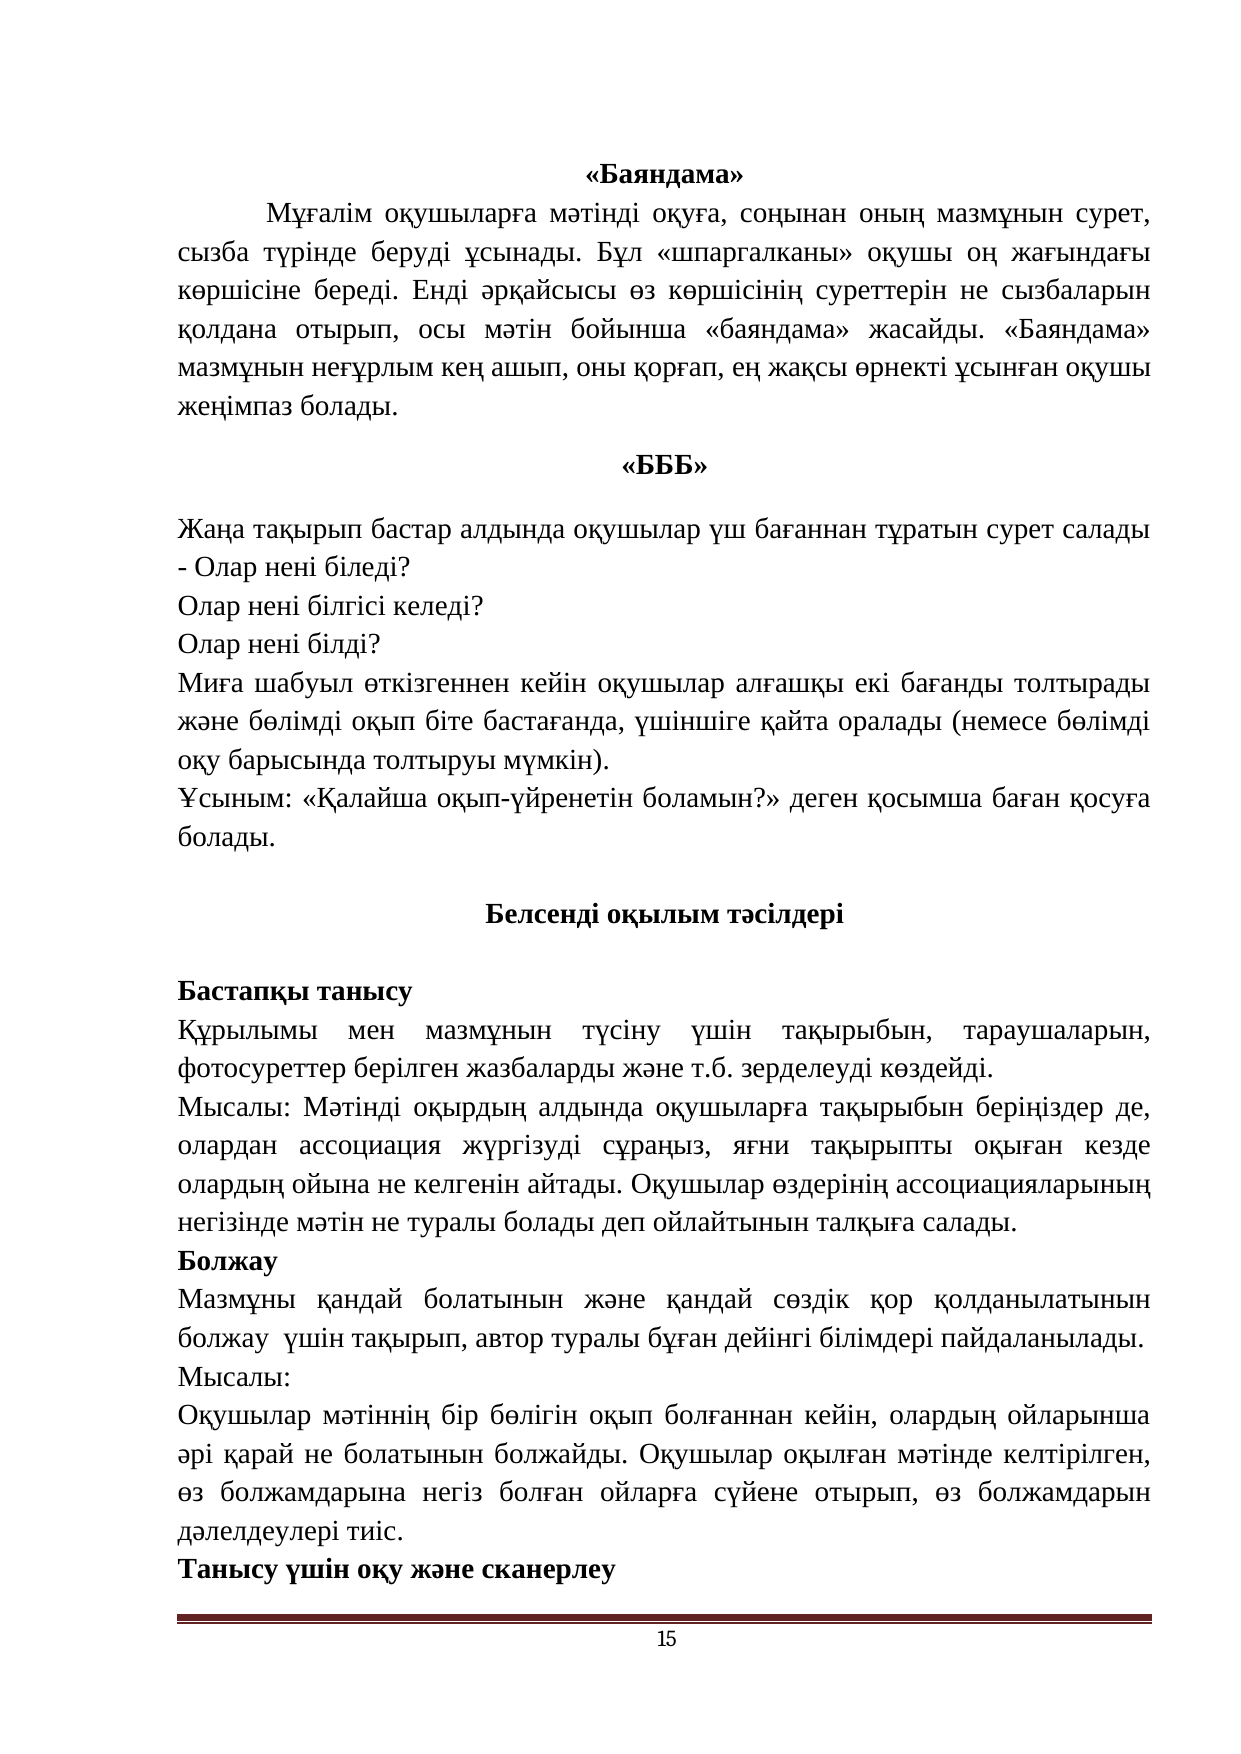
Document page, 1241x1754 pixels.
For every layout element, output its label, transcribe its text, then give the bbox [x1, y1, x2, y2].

text Болжау [177, 1243, 1152, 1277]
text Танысу үшін оқу және сканерлеу [177, 1551, 1152, 1585]
text Бастапқы танысу [177, 973, 1152, 1007]
text Мұғалім оқушыларға мәтінді оқуға, соңынан оның мазмұнын сурет, сызба түрінде беруді ұсынады. Бұл «шпаргалканы» оқушы оң жағындағы көршісіне береді. Енді әрқайсысы өз көршісінің суреттерін не сызбаларын қолдана отырып, осы мәтін бойынша «баяндама» жасайды. «Баяндама» мазмұнын неғұрлым кең ашып, оны қорғап, ең жақсы өрнекті ұсынған оқушы жеңімпаз болады. [177, 195, 1152, 421]
text Олар нені білгісі келеді? [177, 588, 1152, 621]
text Құрылымы мен мазмұнын түсіну үшін тақырыбын, тараушаларын, фотосуреттер берілген жазбаларды және т.б. зерделеуді көздейді. [177, 1012, 1152, 1084]
text Оқушылар мәтіннің бір бөлігін оқып болғаннан кейін, олардың ойларынша әрі қарай не болатынын болжайды. Оқушылар оқылған мәтінде келтірілген, өз болжамдарына негіз болған ойларға сүйене отырып, өз болжамдарын дәлелдеулері тиіс. [177, 1397, 1152, 1546]
text «Баяндама» [177, 157, 1152, 190]
text Жаңа тақырып бастар алдында оқушылар үш бағаннан тұратын сурет салады - Олар нені біледі? [177, 511, 1152, 583]
text «БББ» [177, 447, 1152, 481]
text Олар нені білді? [177, 626, 1152, 660]
text Белсенді оқылым тәсілдері [177, 896, 1152, 930]
text Миға шабуыл өткізгеннен кейін оқушылар алғашқы екі бағанды толтырады және бөлімді оқып біте бастағанда, үшіншіге қайта оралады (немесе бөлімді оқу барысында толтыруы мүмкін). [177, 665, 1152, 776]
text Мысалы: [177, 1359, 1152, 1392]
text Мысалы: Мәтінді оқырдың алдында оқушыларға тақырыбын беріңіздер де, олардан ассоциация жүргізуді сұраңыз, яғни тақырыпты оқыған кезде олардың ойына не келгенін айтады. Оқушылар өздерінің ассоциацияларының негізінде мәтін не туралы болады деп ойлайтынын талқыға салады. [177, 1089, 1152, 1238]
text Ұсыным: «Қалайша оқып-үйренетін боламын?» деген қосымша баған қосуға болады. [177, 781, 1152, 853]
text Мазмұны қандай болатынын және қандай сөздік қор қолданылатынын болжау үшін тақырып, автор туралы бұған дейінгі білімдері пайдаланылады. [177, 1282, 1152, 1354]
